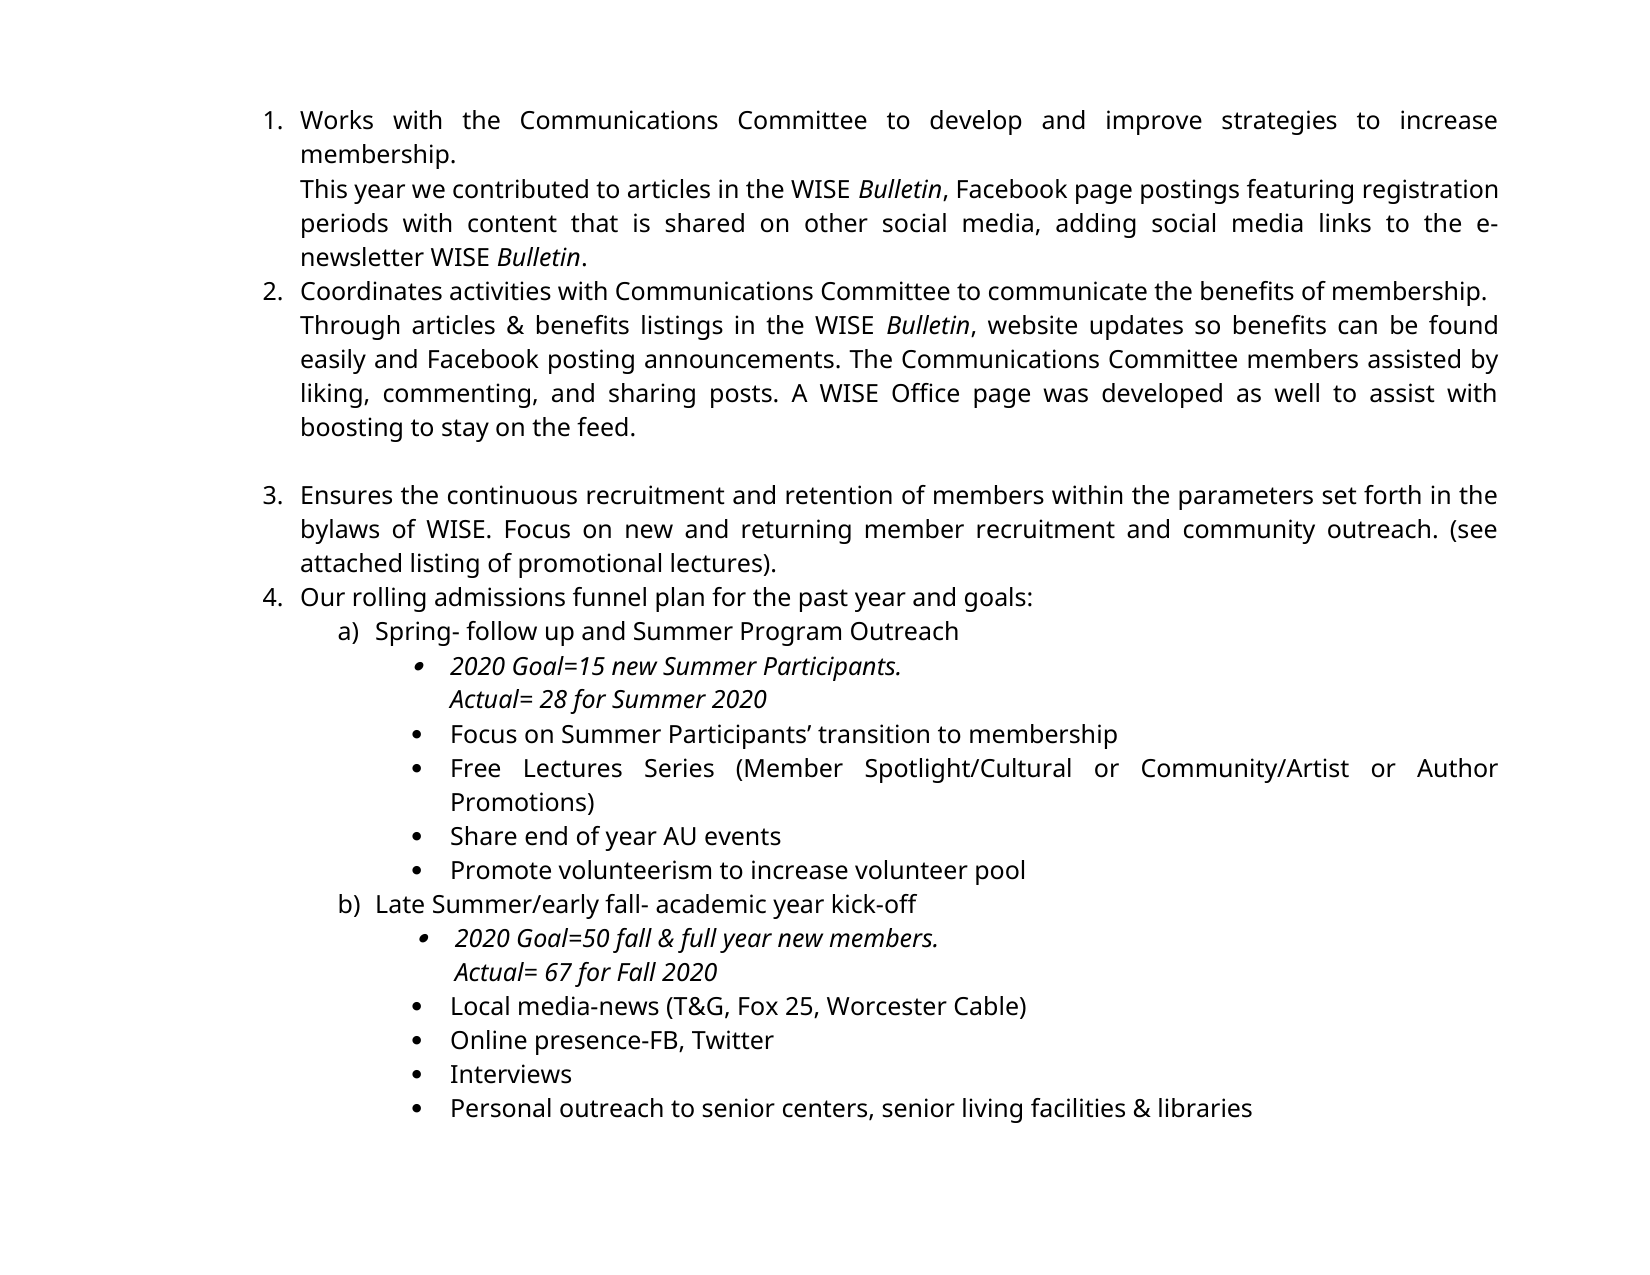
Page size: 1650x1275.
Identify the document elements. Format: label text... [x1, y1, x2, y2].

list Coordinates activities with Communications Committee to communicate the benefits of membership. [262, 273, 1500, 307]
list Free Lectures Series (Member Spotlight/Cultural or Community/Artist or Author Promotions) [412, 750, 1500, 818]
list Late Summer/early fall- academic year kick-off [337, 887, 1500, 921]
list Promote volunteerism to increase volunteer pool [412, 852, 1500, 887]
list Our rolling admissions funnel plan for the past year and goals: [262, 580, 1500, 614]
list 2020 Goal=15 new Summer Participants. [412, 648, 1500, 682]
list Ensures the continuous recruitment and retention of members within the parameters set forth in the bylaws of WISE. Focus on new and returning member recruitment and community outreach. (see attached listing of promotional lectures). [262, 478, 1500, 580]
list Focus on Summer Participants’ transition to membership [412, 716, 1500, 750]
list Personal outreach to senior centers, senior living facilities & libraries [412, 1091, 1500, 1125]
list Works with the Communications Committee to develop and improve strategies to increase membership. [262, 103, 1500, 171]
list Local media-news (T&G, Fox 25, Worcester Cable) [412, 989, 1500, 1023]
list Through articles & benefits listings in the WISE Bulletin, website updates so benefits can be found easily and Facebook posting announcements. The Communications Committee members assisted by liking, commenting, and sharing posts. A WISE Office page was developed as well to assist with boosting to stay on the feed. [300, 307, 1500, 444]
list Actual= 28 for Summer 2020 [450, 682, 1500, 716]
list Actual= 67 for Fall 2020 [454, 955, 1500, 989]
list 2020 Goal=50 fall & full year new members. [417, 921, 1500, 955]
list This year we contributed to articles in the WISE Bulletin, Facebook page postings featuring registration periods with content that is shared on other social media, adding social media links to the e-newsletter WISE Bulletin. [300, 171, 1500, 273]
list Share end of year AU events [412, 818, 1500, 852]
list Interviews [412, 1057, 1500, 1091]
list Spring- follow up and Summer Program Outreach [337, 614, 1500, 648]
list Online presence-FB, Twitter [412, 1023, 1500, 1057]
